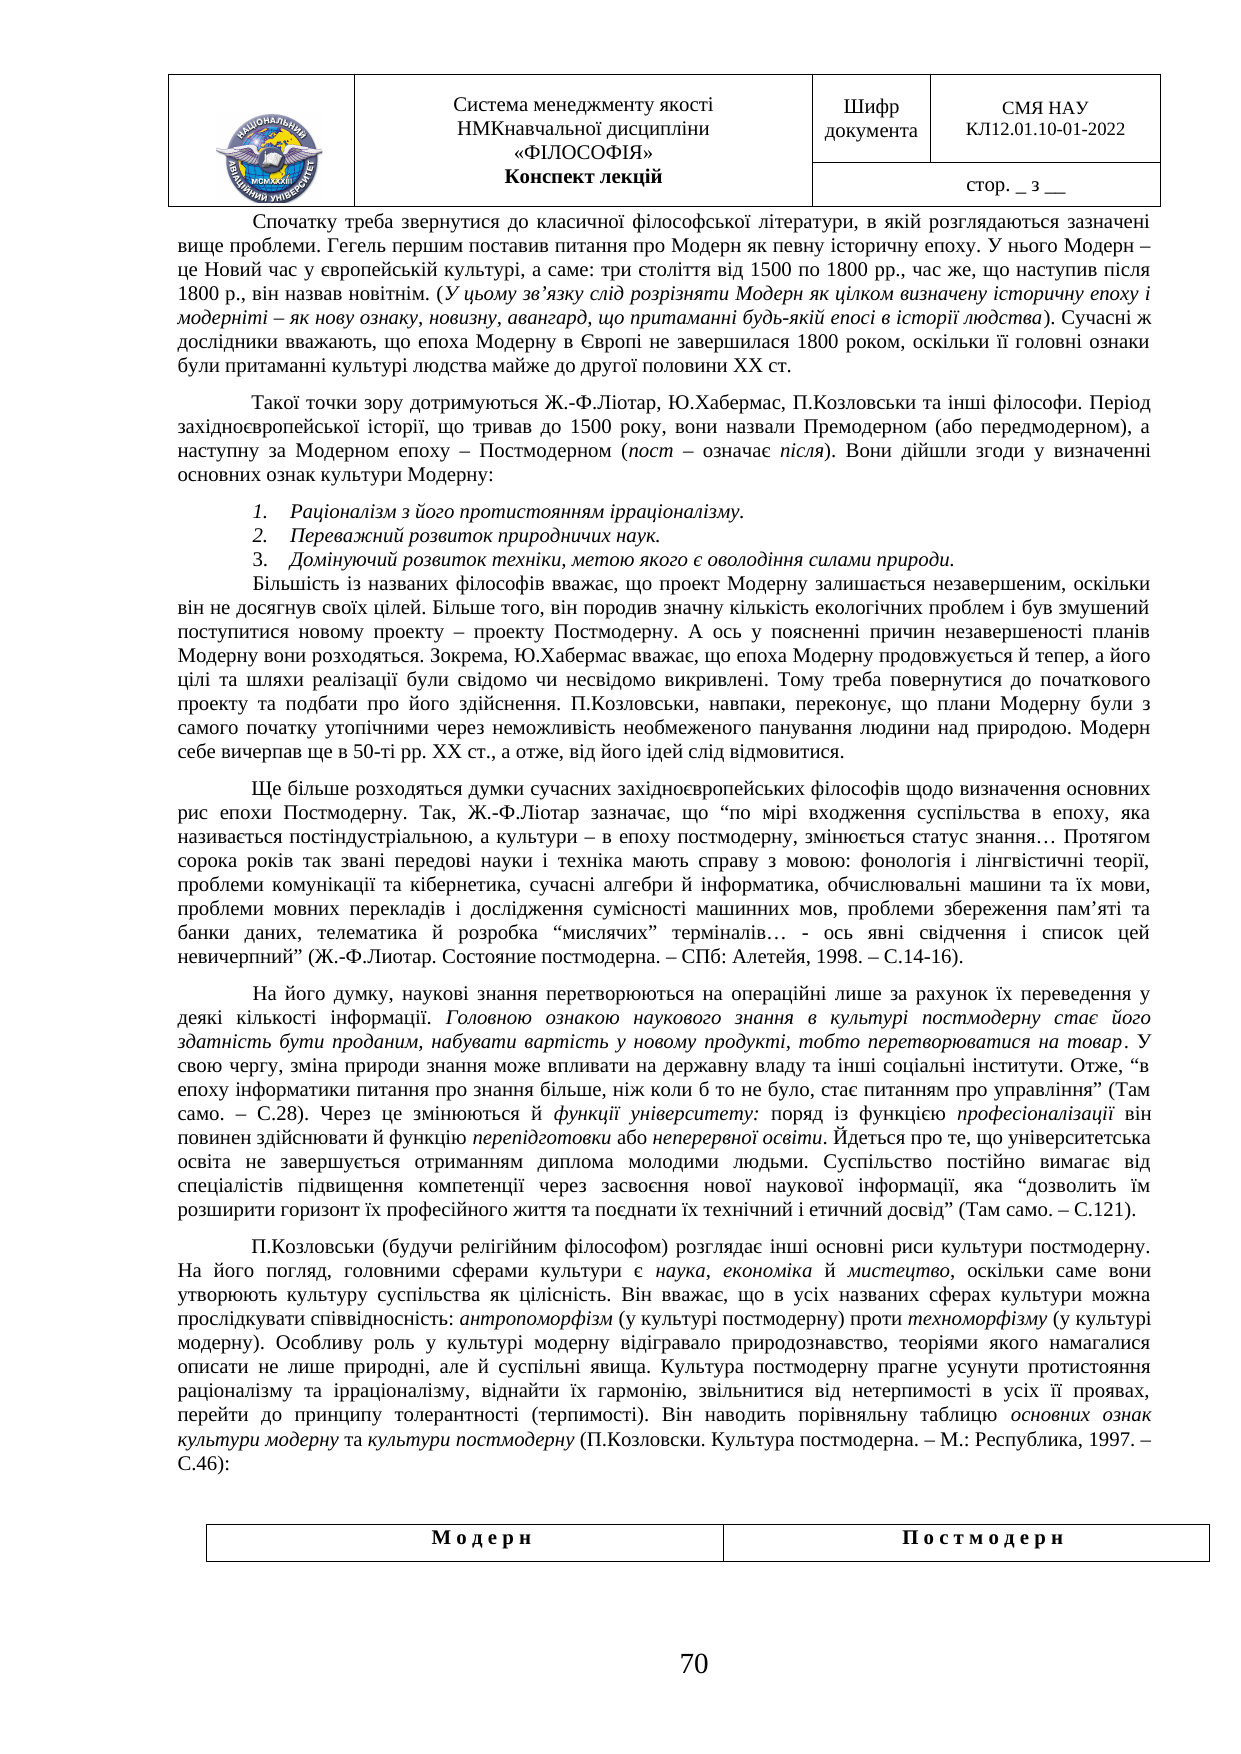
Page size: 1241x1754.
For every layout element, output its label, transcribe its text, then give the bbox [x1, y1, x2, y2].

picture [216, 111, 323, 203]
text Такої точки зору дотримуються Ж.-Ф.Ліотар, Ю.Хабермас, П.Козловськи та інші філософи. Період західноєвропейської історії, що тривав до 1500 року, вони назвали Премодерном (або передмодерном), а наступну за Модерном епоху – Постмодерном (пост – означає після). Вони дійшли згоди у визначенні основних ознак культури Модерну: [177, 390, 1152, 486]
table_header М о д е р н [207, 1525, 723, 1561]
list Домінуючий розвиток техніки, метою якого є оволодіння силами природи. [252, 547, 1152, 571]
text Більшість із названих філософів вважає, що проект Модерну залишається незавершеним, оскільки він не досягнув своїх цілей. Більше того, він породив значну кількість екологічних проблем і був змушений поступитися новому проекту – проекту Постмодерну. А ось у поясненні причин незавершеності планів Модерну вони розходяться. Зокрема, Ю.Хабермас вважає, що епоха Модерну продовжується й тепер, а його цілі та шляхи реалізації були свідомо чи несвідомо викривлені. Тому треба повернутися до початкового проекту та подбати про його здійснення. П.Козловськи, навпаки, переконує, що плани Модерну були з самого початку утопічними через неможливість необмеженого панування людини над природою. Модерн себе вичерпав ще в 50-ті рр. ХХ ст., а отже, від його ідей слід відмовитися. [177, 571, 1152, 763]
list Раціоналізм з його протистоянням ірраціоналізму. [252, 499, 1152, 523]
list Переважний розвиток природничих наук. [252, 523, 1152, 547]
text Спочатку треба звернутися до класичної філософської літератури, в якій розглядаються зазначені вище проблеми. Гегель першим поставив питання про Модерн як певну історичну епоху. У нього Модерн – це Новий час у європейській культурі, а саме: три століття від 1500 по 1800 рр., час же, що наступив після 1800 р., він назвав новітнім. (У цьому зв’язку слід розрізняти Модерн як цілком визначену історичну епоху і модерніті – як нову ознаку, новизну, авангард, що притаманні будь-якій епосі в історії людства). Сучасні ж дослідники вважають, що епоха Модерну в Європі не завершилася 1800 роком, оскільки її головні ознаки були притаманні культурі людства майже до другої половини ХХ ст. [177, 209, 1152, 377]
text П.Козловськи (будучи релігійним філософом) розглядає інші основні риси культури постмодерну. На його погляд, головними сферами культури є наука, економіка й мистецтво, оскільки саме вони утворюють культуру суспільства як цілісність. Він вважає, що в усіх названих сферах культури можна прослідкувати співвідносність: антропоморфізм (у культурі постмодерну) проти техноморфізму (у культурі модерну). Особливу роль у культурі модерну відігравало природознавство, теоріями якого намагалися описати не лише природні, але й суспільні явища. Культура постмодерну прагне усунути протистояння раціоналізму та ірраціоналізму, віднайти їх гармонію, звільнитися від нетерпимості в усіх її проявах, перейти до принципу толерантності (терпимості). Він наводить порівняльну таблицю основних ознак культури модерну та культури постмодерну (П.Козловски. Культура постмодерна. – М.: Республика, 1997. – С.46): [177, 1234, 1152, 1474]
table_header П о с т м о д е р н [724, 1525, 1209, 1561]
text На його думку, наукові знання перетворюються на операційні лише за рахунок їх переведення у деякі кількості інформації. Головною ознакою наукового знання в культурі постмодерну стає його здатність бути проданим, набувати вартість у новому продукті, тобто перетворюватися на товар. У свою чергу, зміна природи знання може впливати на державну владу та інші соціальні інститути. Отже, “в епоху інформатики питання про знання більше, ніж коли б то не було, стає питанням про управління” (Там само. – С.28). Через це змінюються й функції університету: поряд із функцією професіоналізації він повинен здійснювати й функцію перепідготовки або неперервної освіти. Йдеться про те, що університетська освіта не завершується отриманням диплома молодими людьми. Суспільство постійно вимагає від спеціалістів підвищення компетенції через засвоєння нової наукової інформації, яка “дозволить їм розширити горизонт їх професійного життя та поєднати їх технічний і етичний досвід” (Там само. – С.121). [177, 981, 1152, 1221]
text Ще більше розходяться думки сучасних західноєвропейських філософів щодо визначення основних рис епохи Постмодерну. Так, Ж.-Ф.Ліотар зазначає, що “по мірі входження суспільства в епоху, яка називається постіндустріальною, а культури – в епоху постмодерну, змінюється статус знання… Протягом сорока років так звані передові науки і техніка мають справу з мовою: фонологія і лінгвістичні теорії, проблеми комунікації та кібернетика, сучасні алгебри й інформатика, обчислювальні машини та їх мови, проблеми мовних перекладів і дослідження сумісності машинних мов, проблеми збереження пам’яті та банки даних, телематика й розробка “мислячих” терміналів… - ось явні свідчення і список цей невичерпний” (Ж.-Ф.Лиотар. Состояние постмодерна. – СПб: Алетейя, 1998. – С.14-16). [177, 776, 1152, 968]
